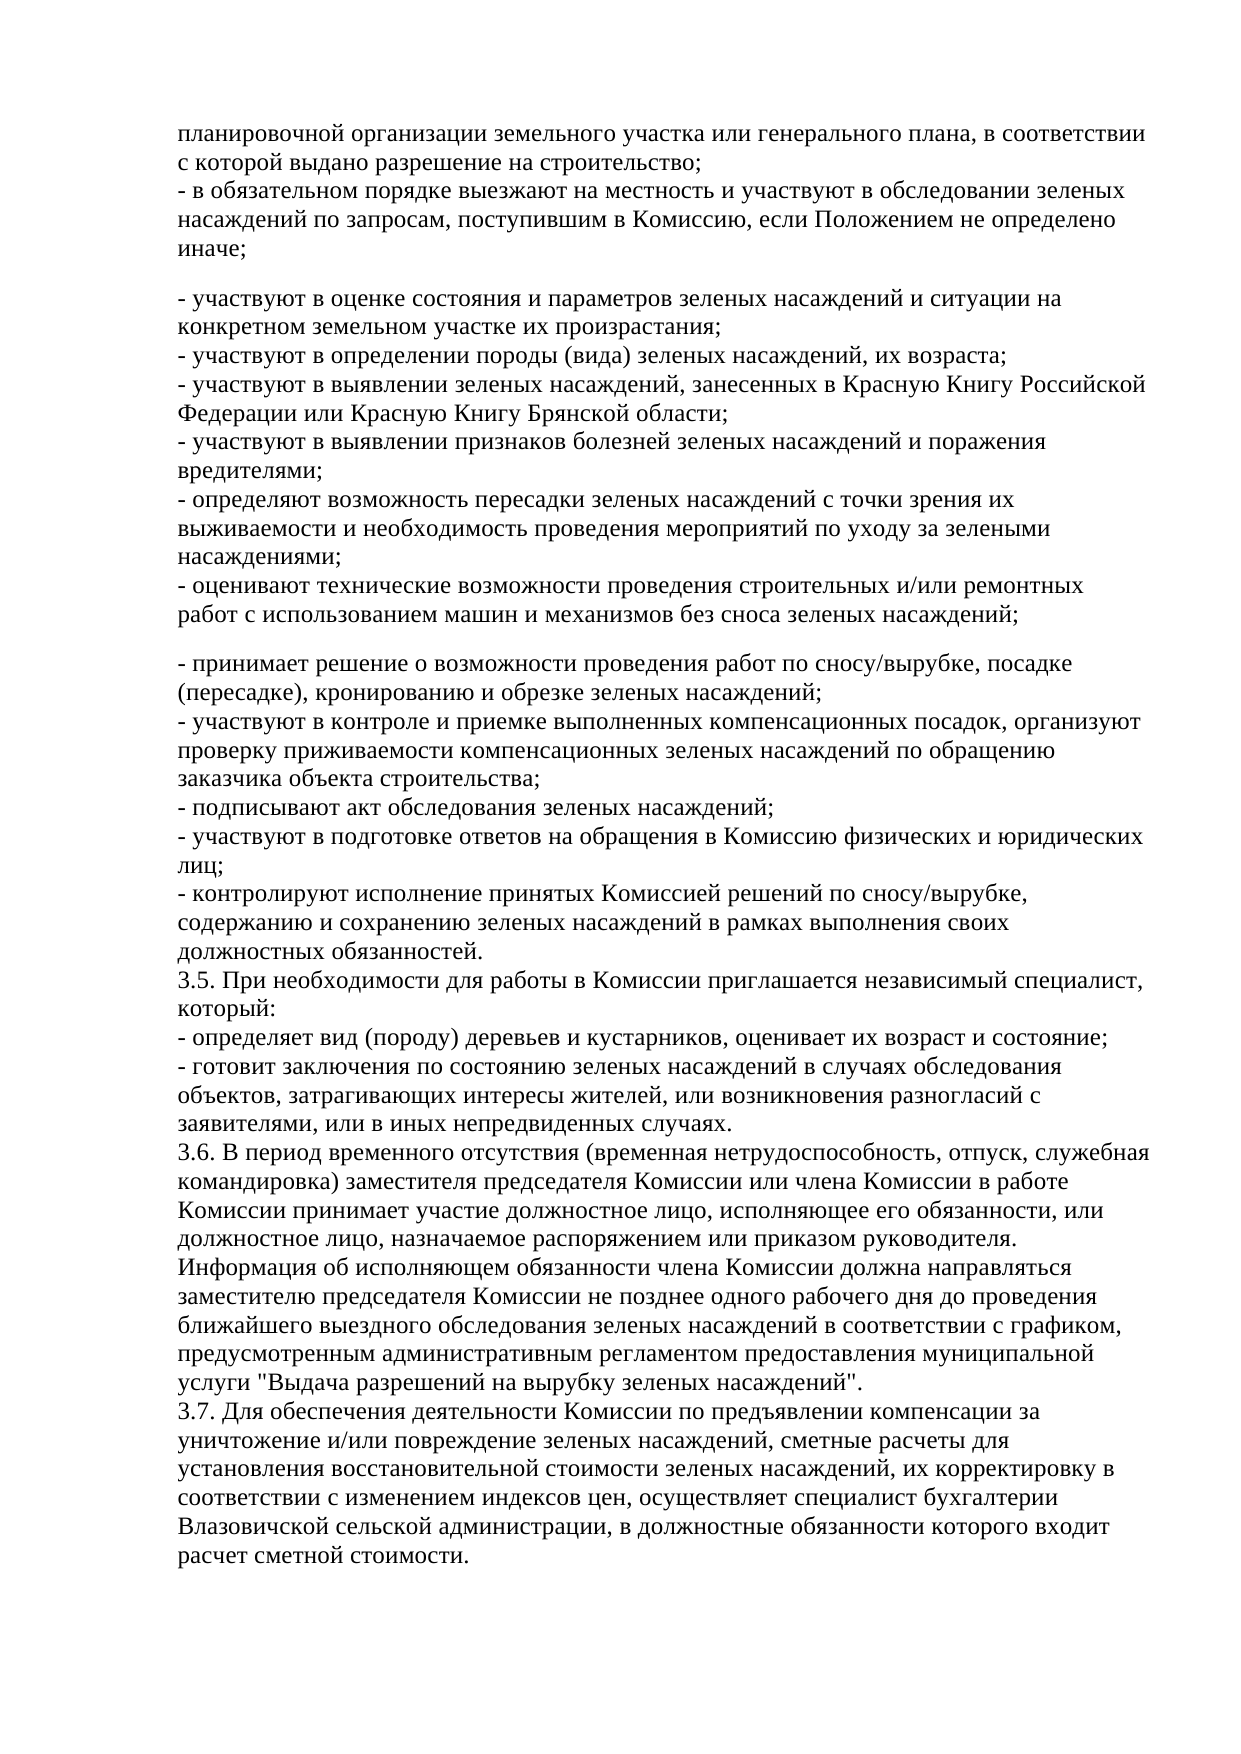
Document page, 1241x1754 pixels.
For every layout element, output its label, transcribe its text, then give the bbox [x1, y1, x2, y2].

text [177, 118, 1152, 262]
text - принимает решение о возможности проведения работ по сносу/вырубке, посадке (пересадке), кронированию и обрезке зеленых насаждений; - участвуют в контроле и приемке выполненных компенсационных посадок, организуют проверку приживаемости компенсационных зеленых насаждений по обращению заказчика объекта строительства; - подписывают акт обследования зеленых насаждений; - участвуют в подготовке ответов на обращения в Комиссию физических и юридических лиц; - контролируют исполнение принятых Комиссией решений по сносу/вырубке, содержанию и сохранению зеленых насаждений в рамках выполнения своих должностных обязанностей. 3.5. При необходимости для работы в Комиссии приглашается независимый специалист, который: - определяет вид (породу) деревьев и кустарников, оценивает их возраст и состояние; - готовит заключения по состоянию зеленых насаждений в случаях обследования объектов, затрагивающих интересы жителей, или возникновения разногласий с заявителями, или в иных непредвиденных случаях. 3.6. В период временного отсутствия (временная нетрудоспособность, отпуск, служебная командировка) заместителя председателя Комиссии или члена Комиссии в работе Комиссии принимает участие должностное лицо, исполняющее его обязанности, или должностное лицо, назначаемое распоряжением или приказом руководителя. Информация об исполняющем обязанности члена Комиссии должна направляться заместителю председателя Комиссии не позднее одного рабочего дня до проведения ближайшего выездного обследования зеленых насаждений в соответствии с графиком, предусмотренным административным регламентом предоставления муниципальной услуги "Выдача разрешений на вырубку зеленых насаждений". 3.7. Для обеспечения деятельности Комиссии по предъявлении компенсации за уничтожение и/или повреждение зеленых насаждений, сметные расчеты для установления восстановительной стоимости зеленых насаждений, их корректировку в соответствии с изменением индексов цен, осуществляет специалист бухгалтерии Влазовичской сельской администрации, в должностные обязанности которого входит расчет сметной стоимости. [177, 648, 1152, 1568]
text - участвуют в оценке состояния и параметров зеленых насаждений и ситуации на конкретном земельном участке их произрастания; - участвуют в определении породы (вида) зеленых насаждений, их возраста; - участвуют в выявлении зеленых насаждений, занесенных в Красную Книгу Российской Федерации или Красную Книгу Брянской области; - участвуют в выявлении признаков болезней зеленых насаждений и поражения вредителями; - определяют возможность пересадки зеленых насаждений с точки зрения их выживаемости и необходимость проведения мероприятий по уходу за зелеными насаждениями; - оценивают технические возможности проведения строительных и/или ремонтных работ с использованием машин и механизмов без сноса зеленых насаждений; [177, 283, 1152, 628]
